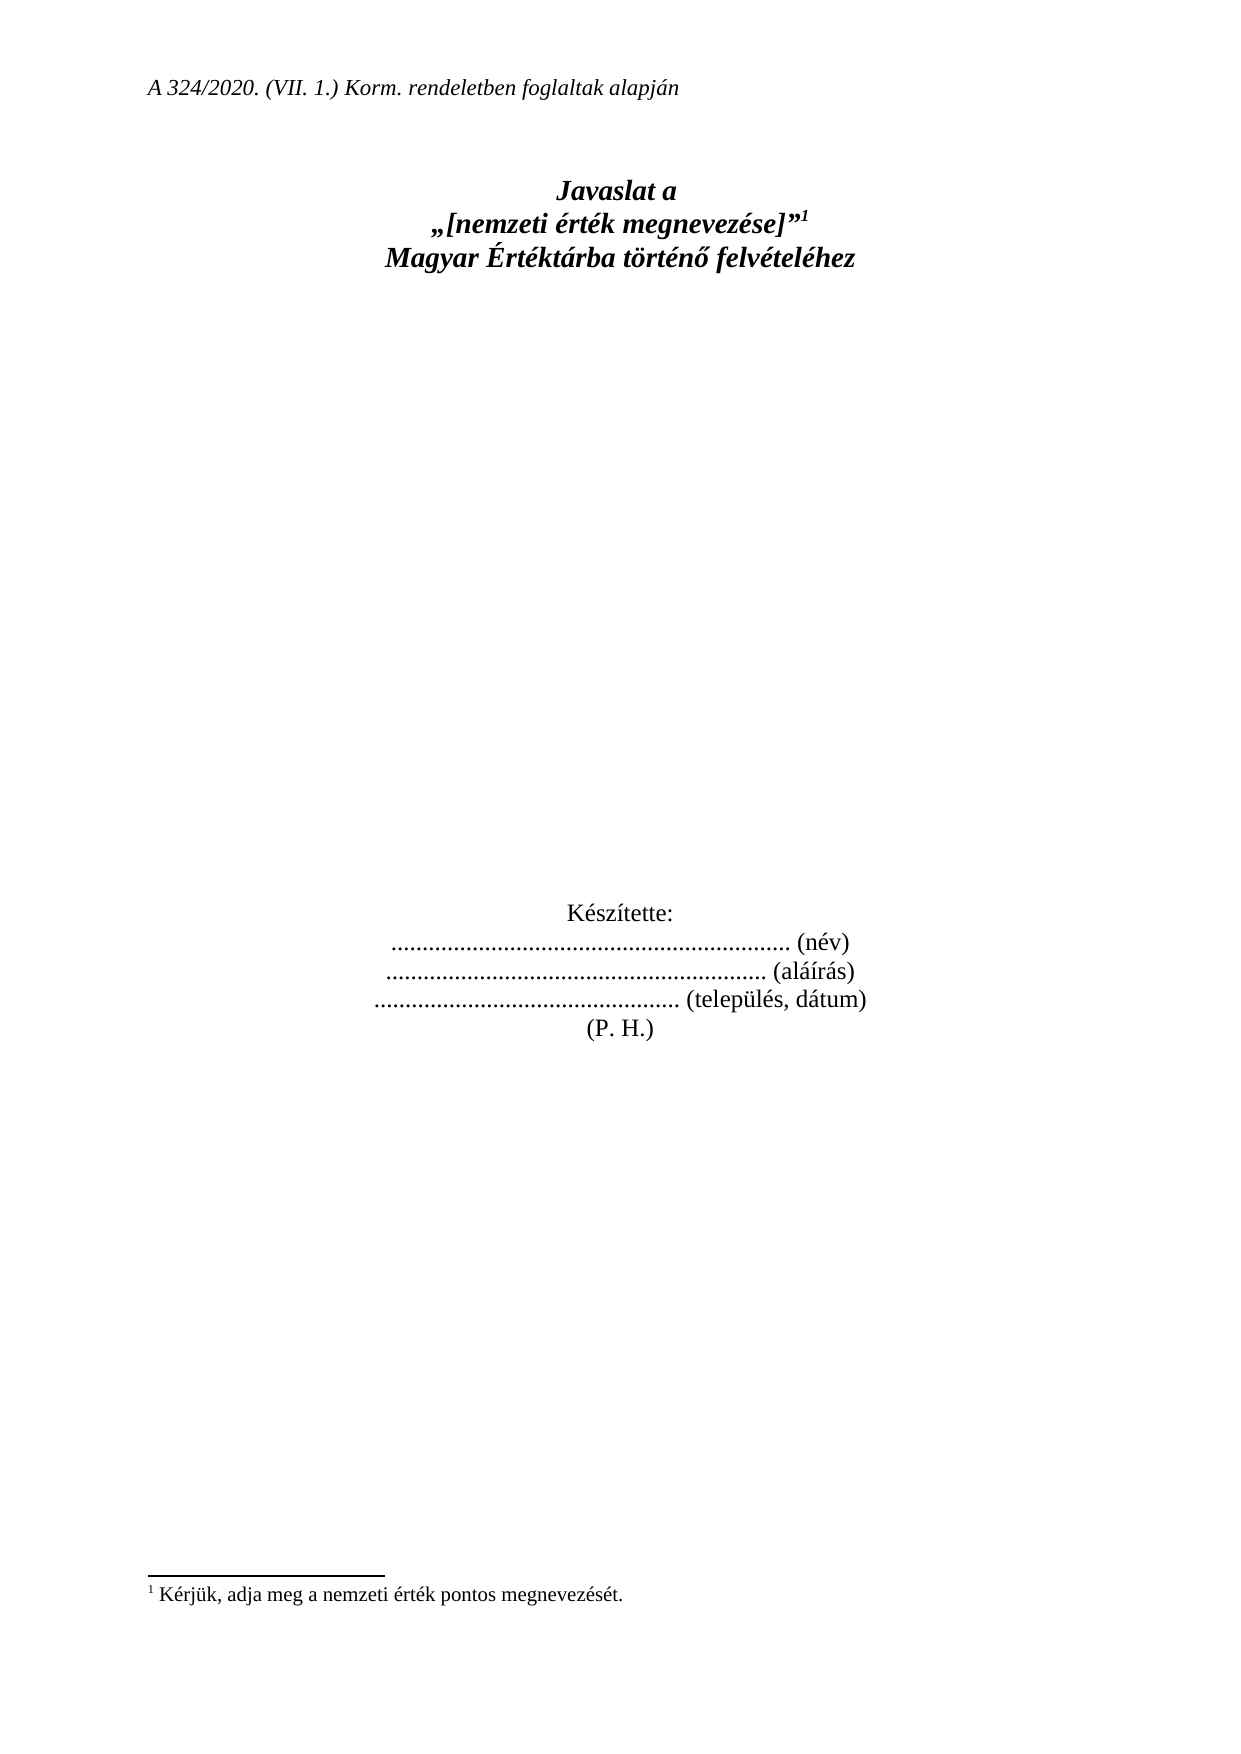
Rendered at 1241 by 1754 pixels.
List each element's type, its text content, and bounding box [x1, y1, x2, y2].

text ................................................................ (név) [148, 927, 1093, 956]
text (P. H.) [148, 1013, 1093, 1042]
text Javaslat a „[nemzeti érték megnevezése]” Magyar Értéktárba történő felvételéhez [148, 173, 1093, 273]
text Készítette: [148, 898, 1093, 927]
text ............................................................. (aláírás) [148, 956, 1093, 984]
text ................................................. (település, dátum) [148, 984, 1093, 1013]
